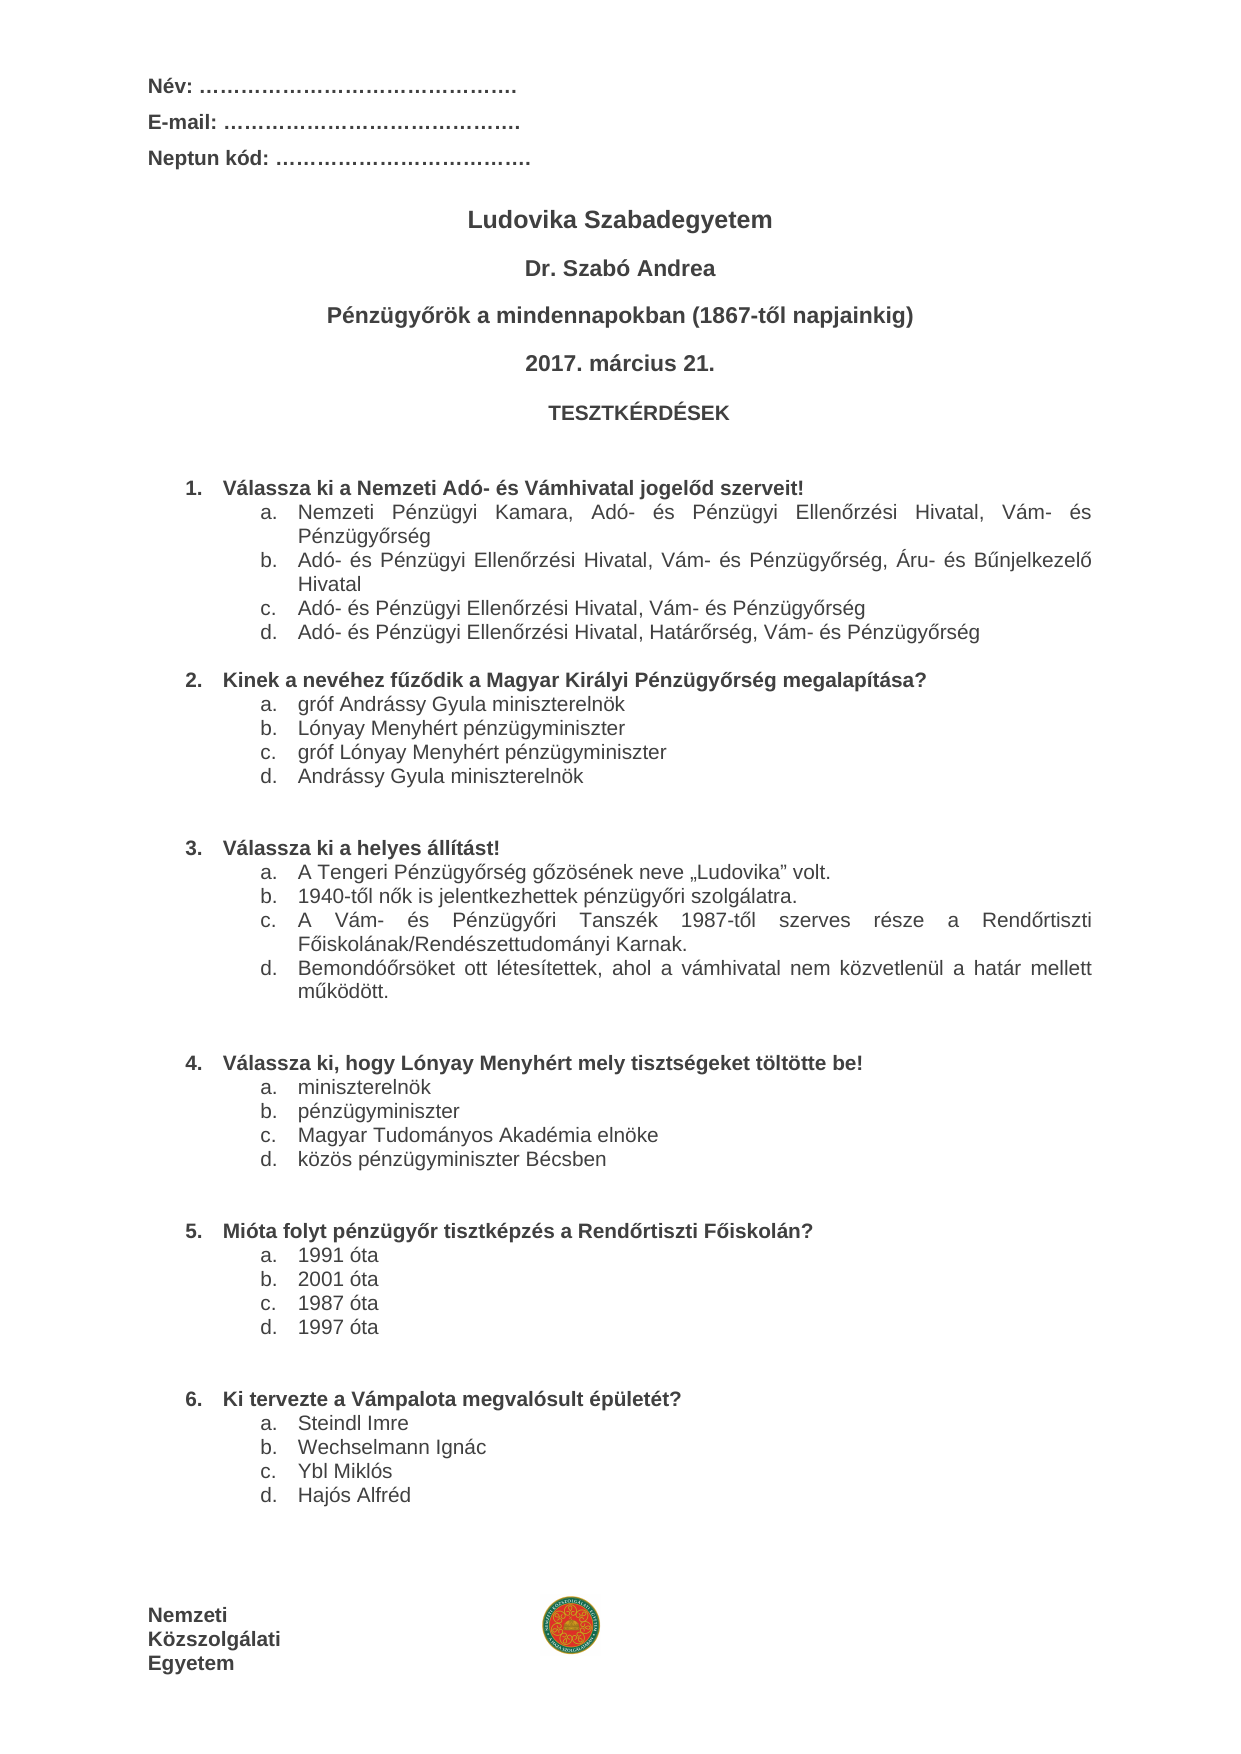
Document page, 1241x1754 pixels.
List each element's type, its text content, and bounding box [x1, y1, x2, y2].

list Bemondóőrsöket ott létesítettek, ahol a vámhivatal nem közvetlenül a határ mellett működött. [260, 955, 1093, 1003]
list 1997 óta [260, 1315, 1093, 1339]
list miniszterelnök [260, 1075, 1093, 1099]
list gróf Andrássy Gyula miniszterelnök [260, 692, 1093, 716]
text Dr. Szabó Andrea [148, 255, 1093, 281]
text Ludovika Szabadegyetem [148, 206, 1093, 234]
list 2001 óta [260, 1267, 1093, 1291]
list Magyar Tudományos Akadémia elnöke [260, 1123, 1093, 1147]
list Adó- és Pénzügyi Ellenőrzési Hivatal, Vám- és Pénzügyőrség, Áru- és Bűnjelkezelő Hivatal [260, 548, 1093, 596]
list Adó- és Pénzügyi Ellenőrzési Hivatal, Határőrség, Vám- és Pénzügyőrség [260, 620, 1093, 644]
list 1940-től nők is jelentkezhettek pénzügyőri szolgálatra. [260, 883, 1093, 907]
text Pénzügyőrök a mindennapokban (1867-től napjainkig) [148, 302, 1093, 329]
list Válassza ki, hogy Lónyay Menyhért mely tisztségeket töltötte be! [185, 1051, 1093, 1075]
list Andrássy Gyula miniszterelnök [260, 764, 1093, 788]
picture [540, 1594, 602, 1656]
list A Tengeri Pénzügyőrség gőzösének neve „Ludovika” volt. [260, 859, 1093, 883]
list Válassza ki a Nemzeti Adó- és Vámhivatal jogelőd szerveit! [185, 476, 1093, 500]
list A Vám- és Pénzügyőri Tanszék 1987-től szerves része a Rendőrtiszti Főiskolának/Rendészettudományi Karnak. [260, 907, 1093, 955]
list Lónyay Menyhért pénzügyminiszter [260, 716, 1093, 740]
list Hajós Alfréd [260, 1482, 1093, 1506]
list Ybl Miklós [260, 1458, 1093, 1482]
list Kinek a nevéhez fűződik a Magyar Királyi Pénzügyőrség megalapítása? [185, 668, 1093, 692]
list 1991 óta [260, 1243, 1093, 1267]
list Steindl Imre [260, 1411, 1093, 1434]
list Válassza ki a helyes állítást! [185, 836, 1093, 859]
text TESZTKÉRDÉSEK [185, 401, 1093, 425]
list Nemzeti Pénzügyi Kamara, Adó- és Pénzügyi Ellenőrzési Hivatal, Vám- és Pénzügyőrség [260, 500, 1093, 548]
list közös pénzügyminiszter Bécsben [260, 1147, 1093, 1171]
list pénzügyminiszter [260, 1099, 1093, 1123]
list Wechselmann Ignác [260, 1434, 1093, 1458]
list 1987 óta [260, 1291, 1093, 1315]
list gróf Lónyay Menyhért pénzügyminiszter [260, 740, 1093, 764]
list Mióta folyt pénzügyőr tisztképzés a Rendőrtiszti Főiskolán? [185, 1219, 1093, 1243]
text 2017. március 21. [148, 349, 1093, 376]
list Adó- és Pénzügyi Ellenőrzési Hivatal, Vám- és Pénzügyőrség [260, 596, 1093, 620]
list Ki tervezte a Vámpalota megvalósult épületét? [185, 1387, 1093, 1411]
